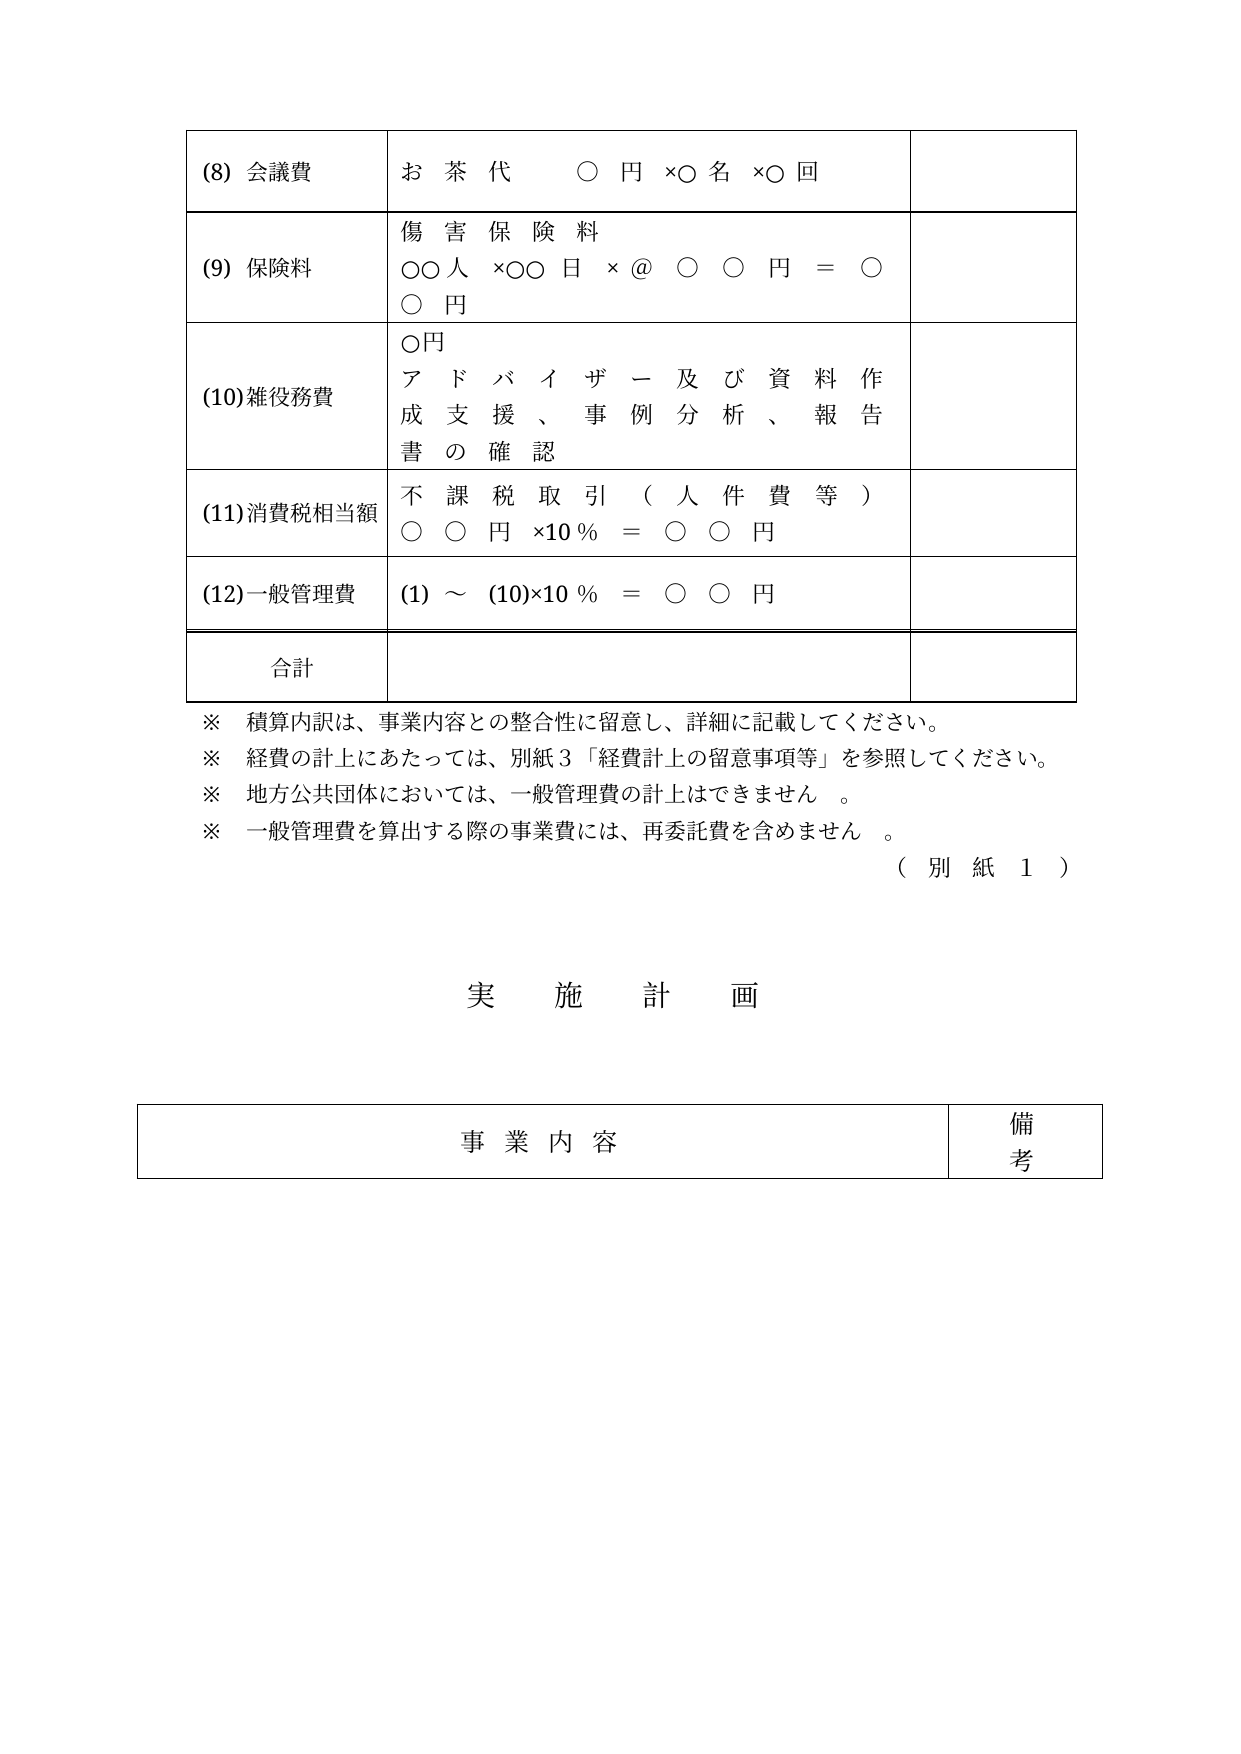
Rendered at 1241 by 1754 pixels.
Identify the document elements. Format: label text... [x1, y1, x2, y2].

table_header 備 考 [949, 1105, 1102, 1177]
table_cell 不課税取引（人件費等）○○円×10％＝○○円 [388, 470, 910, 556]
table_cell ○円 アドバイザー及び資料作成支援、事例分析、報告書の確認 [388, 323, 910, 469]
table_cell (10)雑役務費 [187, 323, 387, 469]
table_cell (12)一般管理費 [187, 557, 387, 629]
text （別紙１） [137, 848, 1104, 885]
table_cell お茶代 ○円×○名×○回 [388, 131, 910, 211]
table_cell 傷害保険料 ○○人×○○日×＠○○円＝○○円 [388, 213, 910, 322]
text ※ 経費の計上にあたっては、別紙３「経費計上の留意事項等」を参照してください。 [137, 739, 1104, 775]
text 実 施 計 画 [137, 958, 1104, 1031]
text ※ 地方公共団体においては、一般管理費の計上はできません。 [137, 775, 1104, 812]
table_cell (8)会議費 [187, 131, 387, 211]
table_cell [911, 633, 1076, 701]
table_cell (1)～(10)×10％＝○○円 [388, 557, 910, 629]
text ※ 一般管理費を算出する際の事業費には、再委託費を含めません。 [137, 812, 1104, 848]
table_cell (11)消費税相当額 [187, 470, 387, 556]
table_header 事業内容 [138, 1105, 948, 1177]
table_cell 合計 [187, 633, 387, 701]
table_cell [911, 557, 1076, 629]
table_cell (9)保険料 [187, 213, 387, 322]
table_cell [388, 633, 910, 701]
table_cell [911, 213, 1076, 322]
text ※ 積算内訳は、事業内容との整合性に留意し、詳細に記載してください。 [137, 702, 1104, 739]
table_cell [911, 131, 1076, 211]
table_cell [911, 470, 1076, 556]
table_cell [911, 323, 1076, 469]
